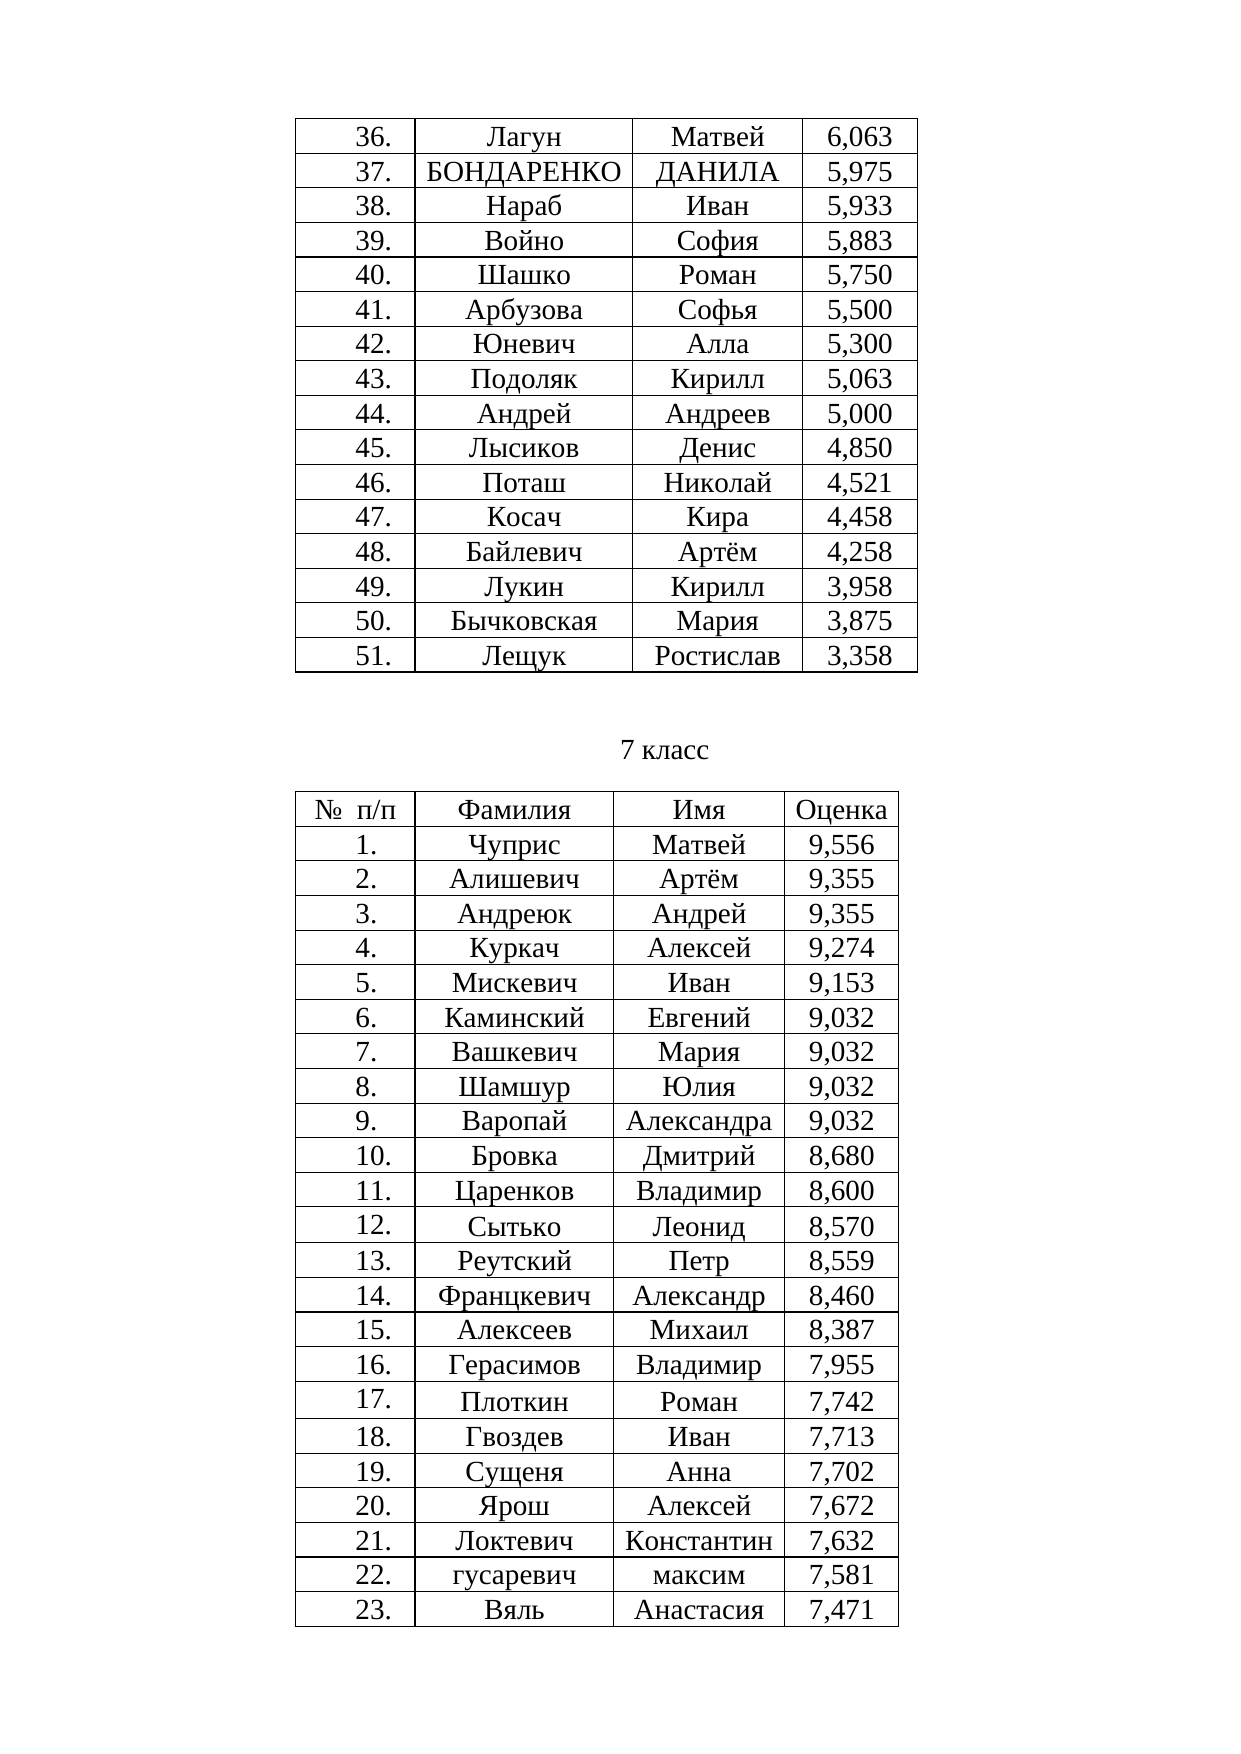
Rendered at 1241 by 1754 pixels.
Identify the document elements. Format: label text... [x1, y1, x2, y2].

table_cell Дмитрий [614, 1138, 784, 1172]
table_cell 9,355 [785, 861, 898, 895]
table_cell 8,680 [785, 1138, 898, 1172]
table_cell Вяль [416, 1592, 613, 1626]
table_cell Константин [614, 1523, 784, 1556]
table_cell Поташ [416, 465, 632, 498]
table_cell 9,032 [785, 1000, 898, 1033]
table_cell Ярош [416, 1488, 613, 1522]
table_cell Вашкевич [416, 1034, 613, 1068]
table_cell [296, 1454, 414, 1487]
table_cell Косач [416, 500, 632, 533]
table_cell [296, 500, 414, 533]
table_cell 4,850 [803, 430, 917, 464]
table_cell Кирилл [633, 569, 802, 602]
table_cell [296, 1034, 414, 1068]
table_cell [296, 188, 414, 222]
table_cell 5,063 [803, 361, 917, 395]
table_cell [296, 1243, 414, 1277]
table_cell 5,933 [803, 188, 917, 222]
table_cell 9,556 [785, 827, 898, 860]
table_cell максим [614, 1558, 784, 1591]
table_cell Юневич [416, 327, 632, 360]
table_cell БОНДАРЕНКО [416, 154, 632, 187]
table_cell 4,521 [803, 465, 917, 498]
table_cell [296, 861, 414, 895]
table_cell 9,032 [785, 1069, 898, 1102]
table_cell Иван [614, 1419, 784, 1453]
table_cell Лукин [416, 569, 632, 602]
table_cell 4,258 [803, 534, 917, 568]
table_cell гусаревич [416, 1558, 613, 1591]
table_cell 9,355 [785, 896, 898, 929]
table_cell Бычковская [416, 603, 632, 637]
table_cell 9,032 [785, 1104, 898, 1137]
table_cell [296, 1069, 414, 1102]
table_cell 9,274 [785, 931, 898, 964]
table_cell 7,702 [785, 1454, 898, 1487]
table_cell 7,581 [785, 1558, 898, 1591]
table_cell 5,750 [803, 258, 917, 291]
table_cell Александра [614, 1104, 784, 1137]
table_cell 7,672 [785, 1488, 898, 1522]
table_cell Лещук [416, 638, 632, 671]
table_cell 9,032 [785, 1034, 898, 1068]
table_cell 5,500 [803, 292, 917, 326]
table_cell 8,600 [785, 1173, 898, 1206]
table_cell 8,559 [785, 1243, 898, 1277]
table_cell Сытько [416, 1207, 613, 1242]
table_cell Иван [614, 965, 784, 999]
table_cell Сущеня [416, 1454, 613, 1487]
table_header Фамилия [416, 792, 613, 826]
table_cell 5,975 [803, 154, 917, 187]
table_header Имя [614, 792, 784, 826]
table_cell [296, 1000, 414, 1033]
table_cell [296, 896, 414, 929]
table_cell [296, 1278, 414, 1311]
table_cell Артём [614, 861, 784, 895]
table_cell Реутский [416, 1243, 613, 1277]
table_cell Анастасия [614, 1592, 784, 1626]
table_cell Плоткин [416, 1382, 613, 1418]
table_cell [296, 603, 414, 637]
table_cell 7,471 [785, 1592, 898, 1626]
table_cell 3,958 [803, 569, 917, 602]
table_cell 7,713 [785, 1419, 898, 1453]
table_cell Денис [633, 430, 802, 464]
table_header Оценка [785, 792, 898, 826]
table_cell ДАНИЛА [633, 154, 802, 187]
table_cell 5,000 [803, 396, 917, 429]
table_cell [296, 327, 414, 360]
table_cell [296, 154, 414, 187]
table_cell Петр [614, 1243, 784, 1277]
table_cell Войно [416, 223, 632, 256]
table_cell Алла [633, 327, 802, 360]
table_cell [296, 534, 414, 568]
table_cell [296, 1104, 414, 1137]
table_cell Матвей [633, 119, 802, 153]
table_cell [296, 1173, 414, 1206]
table_cell 7,742 [785, 1382, 898, 1418]
table_cell [296, 827, 414, 860]
table_cell Софья [633, 292, 802, 326]
table_cell Алексеев [416, 1313, 613, 1346]
text 7 класс [177, 732, 1152, 765]
table_cell [296, 119, 414, 153]
table_cell Герасимов [416, 1347, 613, 1381]
table_cell Роман [633, 258, 802, 291]
table_cell Алишевич [416, 861, 613, 895]
table_cell [296, 465, 414, 498]
table_cell Алексей [614, 1488, 784, 1522]
table_cell Евгений [614, 1000, 784, 1033]
table_cell [296, 1592, 414, 1626]
table_cell [296, 1419, 414, 1453]
table_cell 5,883 [803, 223, 917, 256]
table_cell [296, 223, 414, 256]
table_cell [296, 258, 414, 291]
table_cell Юлия [614, 1069, 784, 1102]
table_cell [296, 569, 414, 602]
table_cell 3,875 [803, 603, 917, 637]
table_cell Чуприс [416, 827, 613, 860]
table_cell Гвоздев [416, 1419, 613, 1453]
table_cell Владимир [614, 1347, 784, 1381]
table_cell Анна [614, 1454, 784, 1487]
table_cell Лысиков [416, 430, 632, 464]
table_cell 6,063 [803, 119, 917, 153]
table_cell Мария [633, 603, 802, 637]
table_cell [296, 361, 414, 395]
table_cell Матвей [614, 827, 784, 860]
table_cell 8,570 [785, 1207, 898, 1242]
table_cell Кирилл [633, 361, 802, 395]
table_cell Николай [633, 465, 802, 498]
table_cell Царенков [416, 1173, 613, 1206]
table_cell 8,387 [785, 1313, 898, 1346]
table_cell [296, 1138, 414, 1172]
table_cell Варопай [416, 1104, 613, 1137]
table_cell 4,458 [803, 500, 917, 533]
table_cell [296, 1523, 414, 1556]
table_cell Андреюк [416, 896, 613, 929]
table_cell Артём [633, 534, 802, 568]
table_cell [296, 430, 414, 464]
table_cell Шашко [416, 258, 632, 291]
table_cell Ростислав [633, 638, 802, 671]
table_cell Бровка [416, 1138, 613, 1172]
table_cell 8,460 [785, 1278, 898, 1311]
table_cell [296, 1347, 414, 1381]
table_cell [296, 931, 414, 964]
table_cell Кира [633, 500, 802, 533]
table_cell [296, 292, 414, 326]
table_cell Роман [614, 1382, 784, 1418]
table_cell Владимир [614, 1173, 784, 1206]
table_cell [296, 396, 414, 429]
table_cell [296, 1382, 414, 1418]
table_cell Александр [614, 1278, 784, 1311]
table_cell [296, 1488, 414, 1522]
table_header № п/п [296, 792, 414, 826]
table_cell Михаил [614, 1313, 784, 1346]
table_cell 7,955 [785, 1347, 898, 1381]
table_cell [296, 1558, 414, 1591]
table_cell Мария [614, 1034, 784, 1068]
table_cell Байлевич [416, 534, 632, 568]
table_cell Арбузова [416, 292, 632, 326]
table_cell Шамшур [416, 1069, 613, 1102]
table_cell Андрей [614, 896, 784, 929]
table_cell Подоляк [416, 361, 632, 395]
table_cell Андрей [416, 396, 632, 429]
table_cell [296, 1313, 414, 1346]
table_cell 3,358 [803, 638, 917, 671]
table_cell Лагун [416, 119, 632, 153]
table_cell Мискевич [416, 965, 613, 999]
table_cell [296, 1207, 414, 1242]
table_cell Иван [633, 188, 802, 222]
table_cell 7,632 [785, 1523, 898, 1556]
table_cell Нараб [416, 188, 632, 222]
table_cell Каминский [416, 1000, 613, 1033]
table_cell Локтевич [416, 1523, 613, 1556]
table_cell Францкевич [416, 1278, 613, 1311]
table_cell [296, 965, 414, 999]
table_cell 5,300 [803, 327, 917, 360]
table_cell Андреев [633, 396, 802, 429]
table_cell Куркач [416, 931, 613, 964]
table_cell 9,153 [785, 965, 898, 999]
table_cell [296, 638, 414, 671]
table_cell Алексей [614, 931, 784, 964]
table_cell Леонид [614, 1207, 784, 1242]
table_cell София [633, 223, 802, 256]
